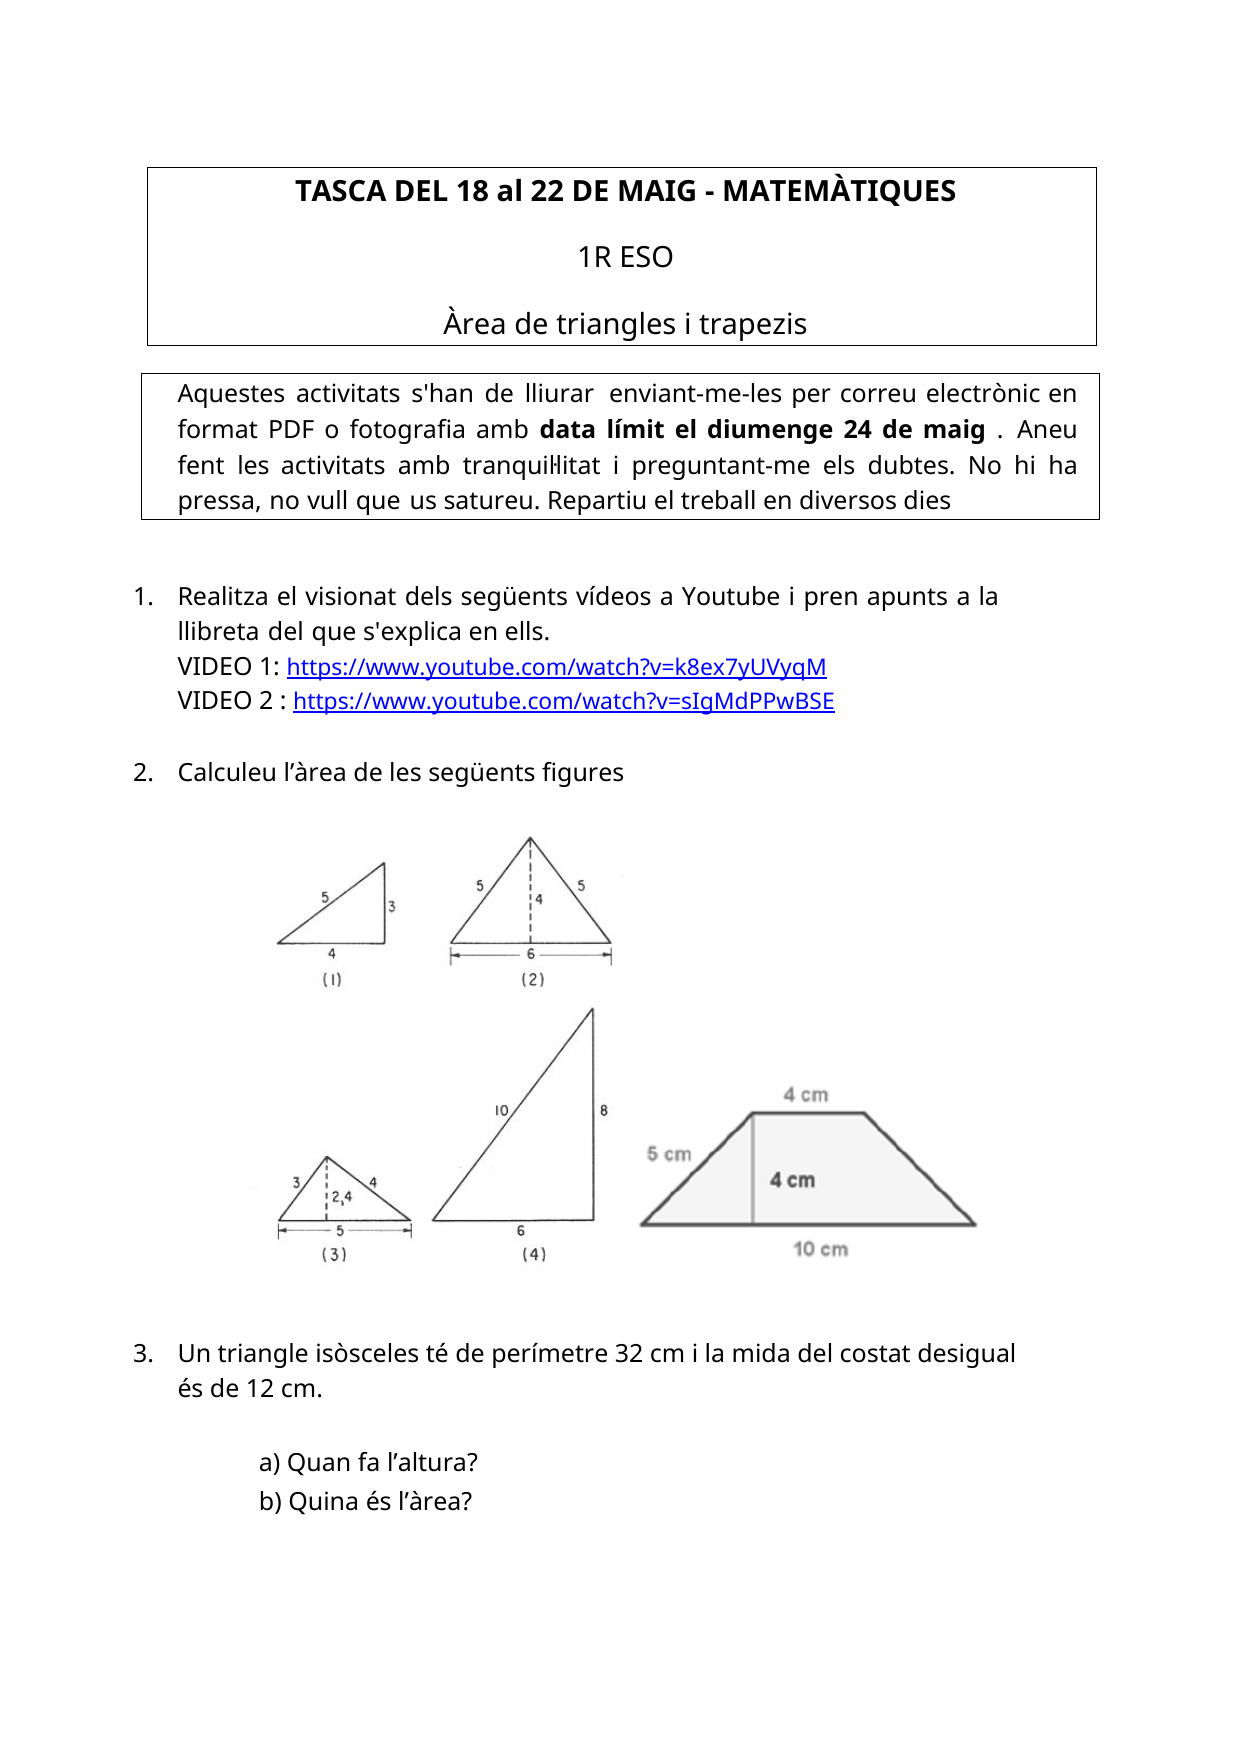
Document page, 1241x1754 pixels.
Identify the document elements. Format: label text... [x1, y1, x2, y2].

text Àrea de triangles i trapezis [148, 300, 1096, 345]
list b) Quina és l’àrea? [252, 1484, 1063, 1518]
text VIDEO 1: https://www.youtube.com/watch?v=k8ex7yUVyqM [177, 648, 1063, 682]
text TASCA DEL 18 al 22 DE MAIG - MATEMÀTIQUES [148, 168, 1096, 210]
text Aquestes activitats s'han de lliurar enviant-me-les per correu electrònic en format PDF o fotografia amb data límit el diumenge 24 de maig . Aneu fent les activitats amb tranquil·litat i preguntant-me els dubtes. No hi ha pressa, no vull que us satureu. Repartiu el treball en diversos dies [142, 374, 1099, 519]
picture [252, 828, 628, 1272]
text VIDEO 2 : https://www.youtube.com/watch?v=sIgMdPPwBSE [177, 682, 1063, 716]
list Un triangle isòsceles té de perímetre 32 cm i la mida del costat desigual és de 12 cm. [133, 1336, 1025, 1405]
text 1R ESO [148, 233, 1096, 276]
list Calculeu l’àrea de les següents figures [133, 754, 1025, 788]
list a) Quan fa l’altura? [252, 1444, 1063, 1478]
picture [633, 1072, 990, 1272]
list Realitza el visionat dels següents vídeos a Youtube i pren apunts a la llibreta del que s'explica en ells. [133, 578, 1025, 647]
